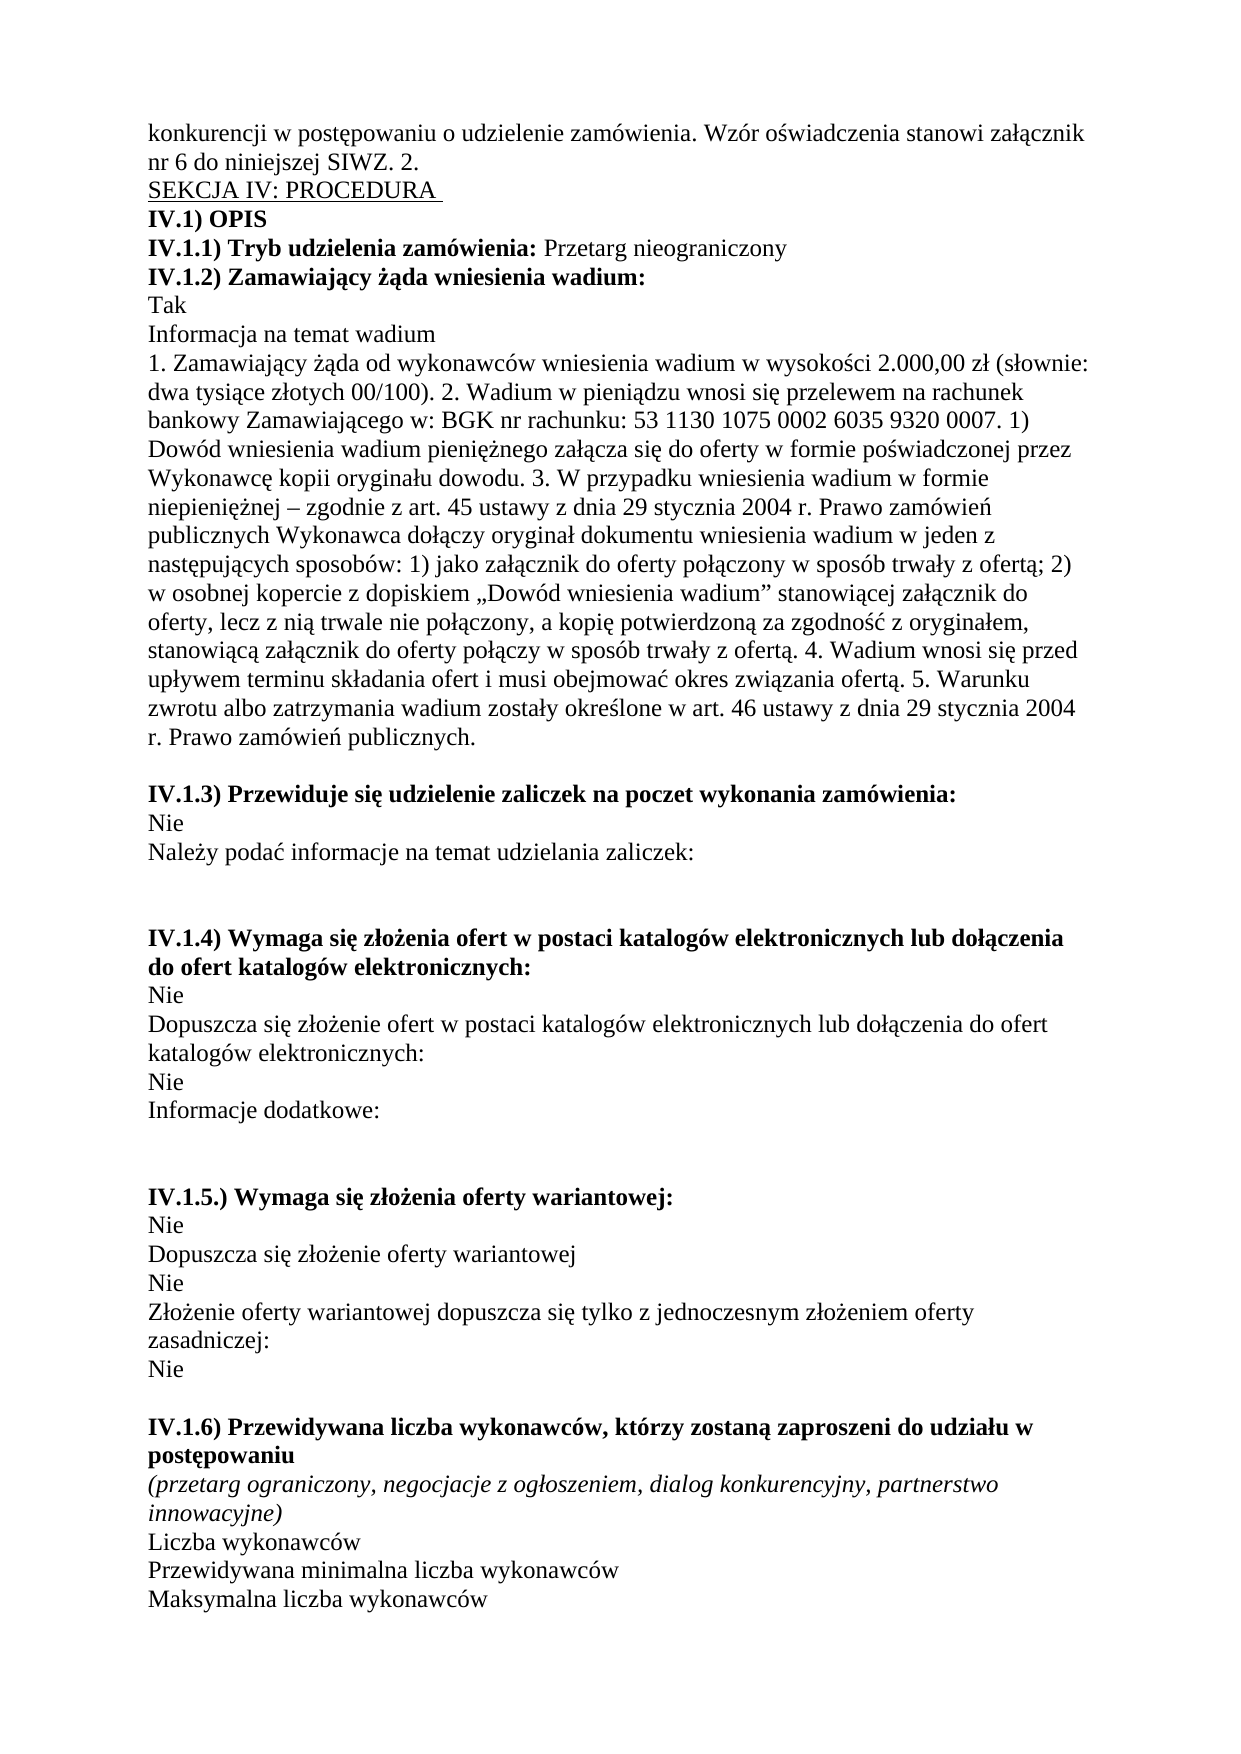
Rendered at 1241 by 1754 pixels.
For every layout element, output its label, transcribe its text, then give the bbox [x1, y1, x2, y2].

text Nie Dopuszcza się złożenie oferty wariantowej Nie Złożenie oferty wariantowej dopuszcza się tylko z jednoczesnym złożeniem oferty zasadniczej: Nie [148, 1211, 1092, 1383]
text IV.1.3) Przewiduje się udzielenie zaliczek na poczet wykonania zamówienia: [148, 751, 1092, 808]
text Nie Należy podać informacje na temat udzielania zaliczek: [148, 808, 1092, 894]
text IV.1) OPIS IV.1.1) Tryb udzielenia zamówienia: Przetarg nieograniczony IV.1.2) Zamawiający żąda wniesienia wadium: [148, 204, 1092, 291]
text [148, 118, 1092, 176]
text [148, 1527, 1092, 1613]
text IV.1.4) Wymaga się złożenia ofert w postaci katalogów elektronicznych lub dołączenia do ofert katalogów elektronicznych: [148, 894, 1092, 981]
text IV.1.6) Przewidywana liczba wykonawców, którzy zostaną zaproszeni do udziału w postępowaniu (przetarg ograniczony, negocjacje z ogłoszeniem, dialog konkurencyjny, partnerstwo innowacyjne) [148, 1383, 1092, 1527]
text SEKCJA IV: PROCEDURA [148, 176, 1092, 204]
text IV.1.5.) Wymaga się złożenia oferty wariantowej: [148, 1153, 1092, 1211]
text Tak Informacja na temat wadium 1. Zamawiający żąda od wykonawców wniesienia wadium w wysokości 2.000,00 zł (słownie: dwa tysiące złotych 00/100). 2. Wadium w pieniądzu wnosi się przelewem na rachunek bankowy Zamawiającego w: BGK nr rachunku: 53 1130 1075 0002 6035 9320 0007. 1) Dowód wniesienia wadium pieniężnego załącza się do oferty w formie poświadczonej przez Wykonawcę kopii oryginału dowodu. 3. W przypadku wniesienia wadium w formie niepieniężnej – zgodnie z art. 45 ustawy z dnia 29 stycznia 2004 r. Prawo zamówień publicznych Wykonawca dołączy oryginał dokumentu wniesienia wadium w jeden z następujących sposobów: 1) jako załącznik do oferty połączony w sposób trwały z ofertą; 2) w osobnej kopercie z dopiskiem „Dowód wniesienia wadium” stanowiącej załącznik do oferty, lecz z nią trwale nie połączony, a kopię potwierdzoną za zgodność z oryginałem, stanowiącą załącznik do oferty połączy w sposób trwały z ofertą. 4. Wadium wnosi się przed upływem terminu składania ofert i musi obejmować okres związania ofertą. 5. Warunku zwrotu albo zatrzymania wadium zostały określone w art. 46 ustawy z dnia 29 stycznia 2004 r. Prawo zamówień publicznych. [148, 291, 1092, 751]
text Nie Dopuszcza się złożenie ofert w postaci katalogów elektronicznych lub dołączenia do ofert katalogów elektronicznych: Nie Informacje dodatkowe: [148, 981, 1092, 1153]
